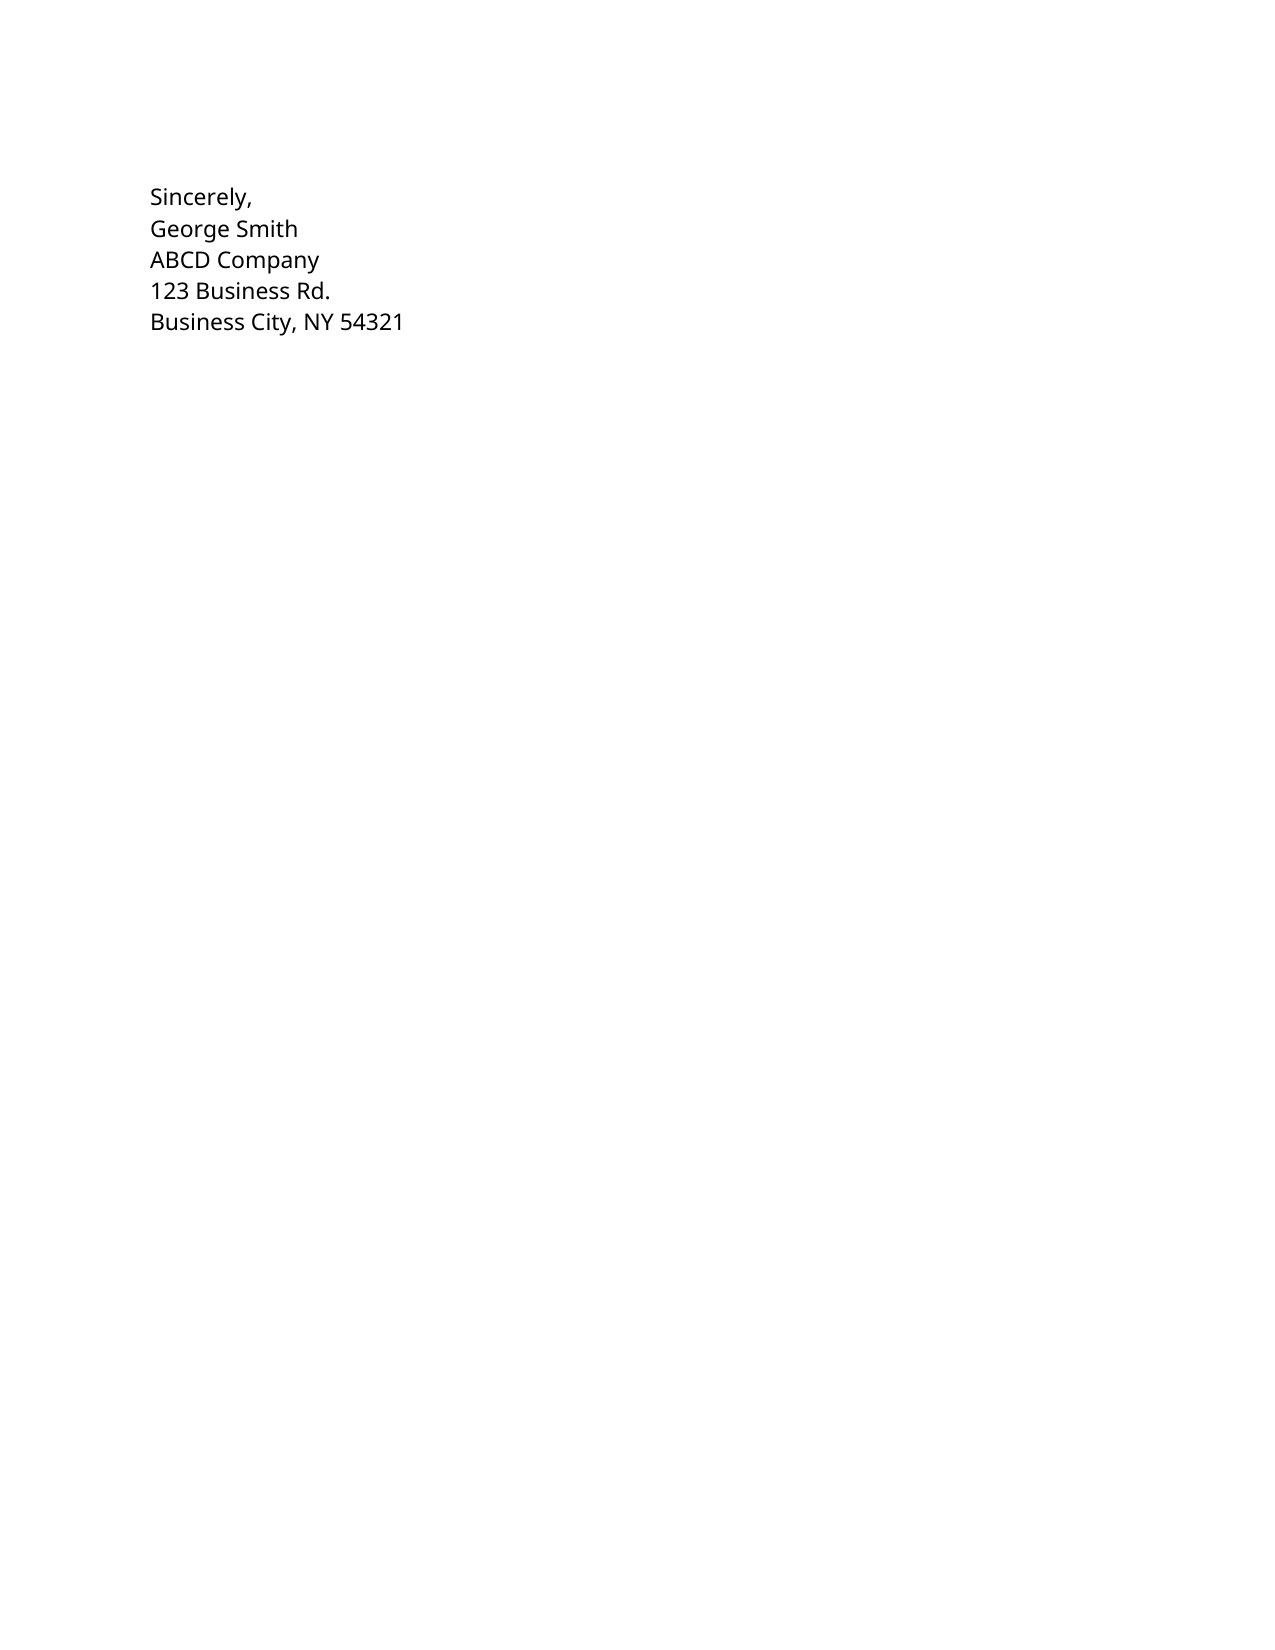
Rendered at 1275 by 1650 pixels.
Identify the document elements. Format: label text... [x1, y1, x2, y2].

text George Smith [150, 212, 1125, 244]
text Sincerely, [150, 181, 1125, 212]
text 123 Business Rd. [150, 275, 1125, 306]
text ABCD Company [150, 244, 1125, 275]
text Business City, NY 54321 [150, 306, 1125, 337]
